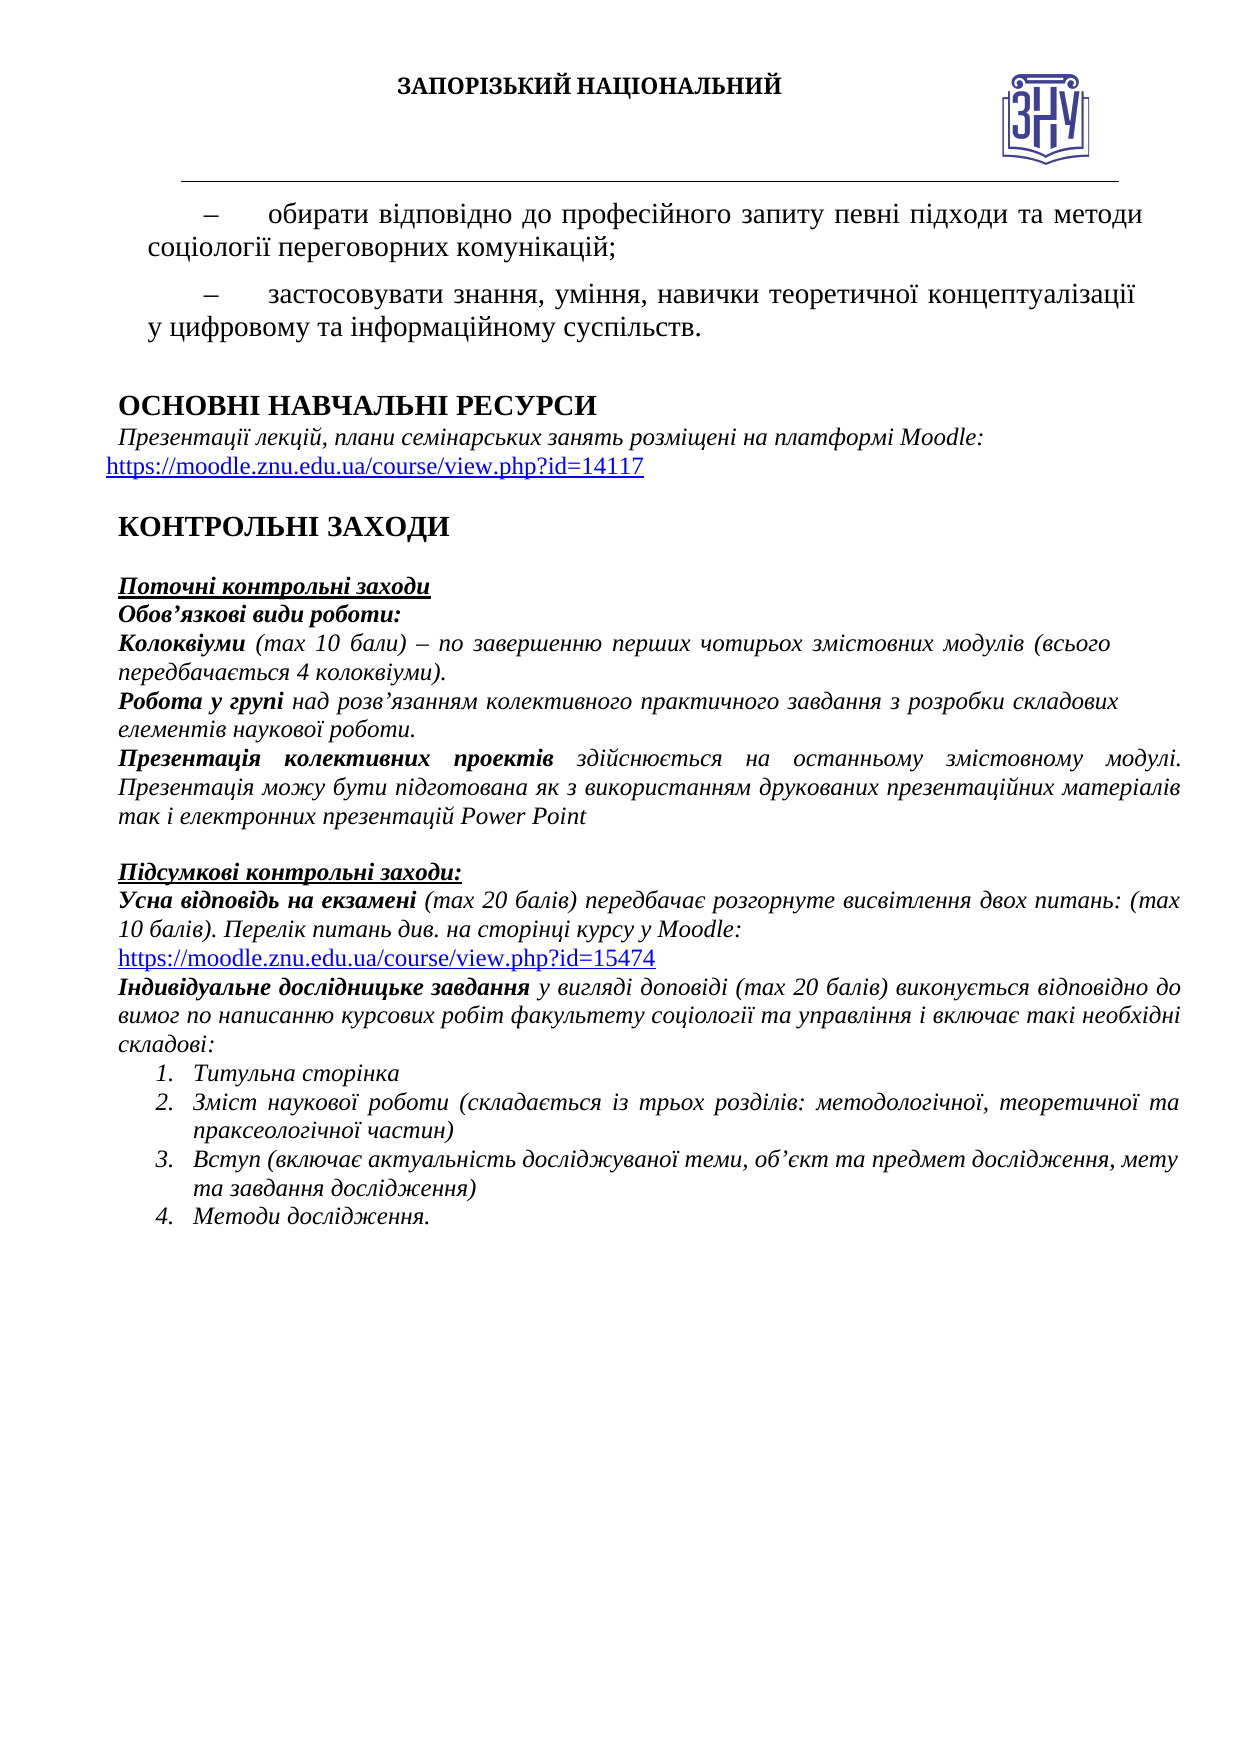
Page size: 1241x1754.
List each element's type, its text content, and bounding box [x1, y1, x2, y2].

list Титульна сторінка [155, 1058, 1194, 1087]
text Підсумкові контрольні заходи: [118, 857, 1194, 885]
text Колоквіуми (max 10 бали) – по завершенню перших чотирьох змістовних модулів (всього передбачається 4 колоквіуми). [118, 628, 1194, 686]
list Зміст наукової роботи (складається із трьох розділів: методологічної, теоретичної та праксеологічної частин) [155, 1087, 1182, 1144]
text Індивідуальне дослідницьке завдання у вигляді доповіді (max 20 балів) виконується відповідно до вимог по написанню курсових робіт факультету соціології та управління і включає такі необхідні складові: [118, 972, 1182, 1058]
text Презентація колективних проектів здійснюється на останньому змістовному модулі. Презентація можу бути підготована як з використанням друкованих презентаційних матеріалів так і електронних презентацій Power Point [118, 743, 1182, 829]
text Презентації лекцій, плани семінарських занять розміщені на платформі Moodle: [118, 422, 1194, 451]
list Методи дослідження. [155, 1202, 1194, 1230]
text https://moodle.znu.edu.ua/course/view.php?id=15474 [118, 943, 1194, 972]
subtitle КОНТРОЛЬНІ ЗАХОДИ [118, 509, 1194, 542]
picture [1002, 74, 1090, 165]
text Робота у групі над розв’язанням колективного практичного завдання з розробки складових елементів наукової роботи. [118, 686, 1194, 743]
list Вступ (включає актуальність досліджуваної теми, об’єкт та предмет дослідження, мету та завдання дослідження) [155, 1144, 1182, 1202]
text Поточні контрольні заходи Обов’язкові види роботи: [118, 571, 433, 628]
text https://moodle.znu.edu.ua/course/view.php?id=14117 [106, 451, 1194, 480]
list обирати відповідно до професійного запиту певні підходи та методи соціології переговорних комунікацій; [147, 196, 1143, 263]
text Усна відповідь на екзамені (max 20 балів) передбачає розгорнуте висвітлення двох питань: (max [118, 886, 1194, 914]
text 10 балів). Перелік питань див. на сторінці курсу у Moodle: [118, 914, 1194, 943]
subtitle ОСНОВНІ НАВЧАЛЬНІ РЕСУРСИ [118, 389, 1194, 422]
list застосовувати знання, уміння, навички теоретичної концептуалізації у цифровому та інформаційному суспільств. [147, 276, 1136, 343]
